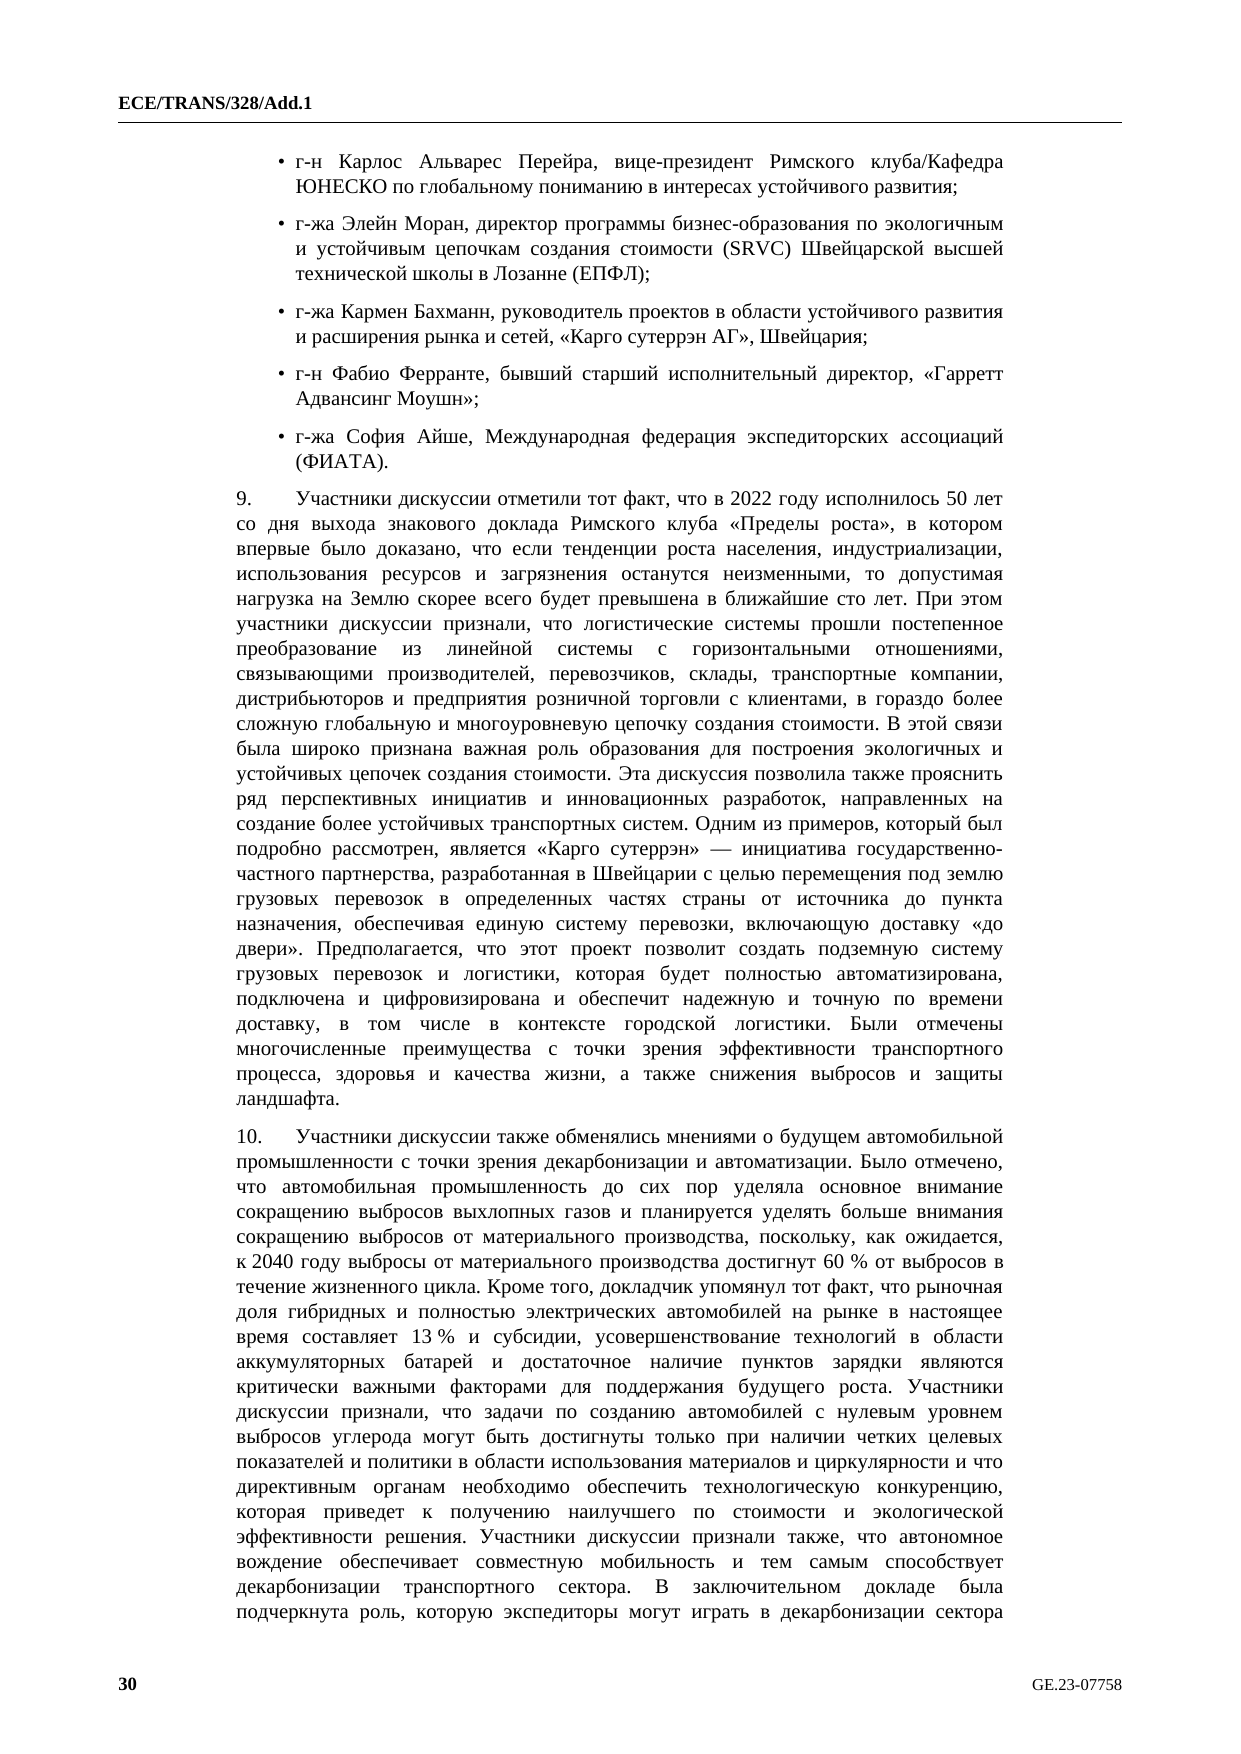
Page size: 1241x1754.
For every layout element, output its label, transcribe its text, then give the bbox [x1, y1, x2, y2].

text 9. Участники дискуссии отметили тот факт, что в 2022 году исполнилось 50 лет со дня выхода знакового доклада Римского клуба «Пределы роста», в котором впервые было доказано, что если тенденции роста населения, индустриализации, использования ресурсов и загрязнения останутся неизменными, то допустимая нагрузка на Землю скорее всего будет превышена в ближайшие сто лет. При этом участники дискуссии признали, что логистические системы прошли постепенное преобразование из линейной системы с горизонтальными отношениями, связывающими производителей, перевозчиков, склады, транспортные компании, дистрибьюторов и предприятия розничной торговли с клиентами, в гораздо более сложную глобальную и многоуровневую цепочку создания стоимости. В этой связи была широко признана важная роль образования для построения экологичных и устойчивых цепочек создания стоимости. Эта дискуссия позволила также прояснить ряд перспективных инициатив и инновационных разработок, направленных на создание более устойчивых транспортных систем. Одним из примеров, который был подробно рассмотрен, является «Карго сутеррэн» — инициатива государственно-частного партнерства, разработанная в Швейцарии с целью перемещения под землю грузовых перевозок в определенных частях страны от источника до пункта назначения, обеспечивая единую систему перевозки, включающую доставку «до двери». Предполагается, что этот проект позволит создать подземную систему грузовых перевозок и логистики, которая будет полностью автоматизирована, подключена и цифровизирована и обеспечит надежную и точную по времени доставку, в том числе в контексте городской логистики. Были отмечены многочисленные преимущества с точки зрения эффективности транспортного процесса, здоровья и качества жизни, а также снижения выбросов и защиты ландшафта. [236, 485, 1004, 1110]
list г-жа Элейн Моран, директор программы бизнес-образования по экологичным и устойчивым цепочкам создания стоимости (SRVC) Швейцарской высшей технической школы в Лозанне (EПФЛ); [278, 210, 1004, 285]
list г-жа Кармен Бахманн, руководитель проектов в области устойчивого развития и расширения рынка и сетей, «Карго сутеррэн АГ», Швейцария; [278, 298, 1004, 348]
list г-н Фабио Ферранте, бывший старший исполнительный директор, «Гарретт Адвансинг Моушн»; [278, 360, 1004, 410]
list г-жа София Айше, Международная федерация экспедиторских ассоциаций (ФИАТА). [278, 423, 1004, 473]
list г-н Карлос Альварес Перейра, вице-президент Римского клуба/Кафедра ЮНЕСКО по глобальному пониманию в интересах устойчивого развития; [278, 148, 1004, 198]
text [236, 1123, 1004, 1623]
